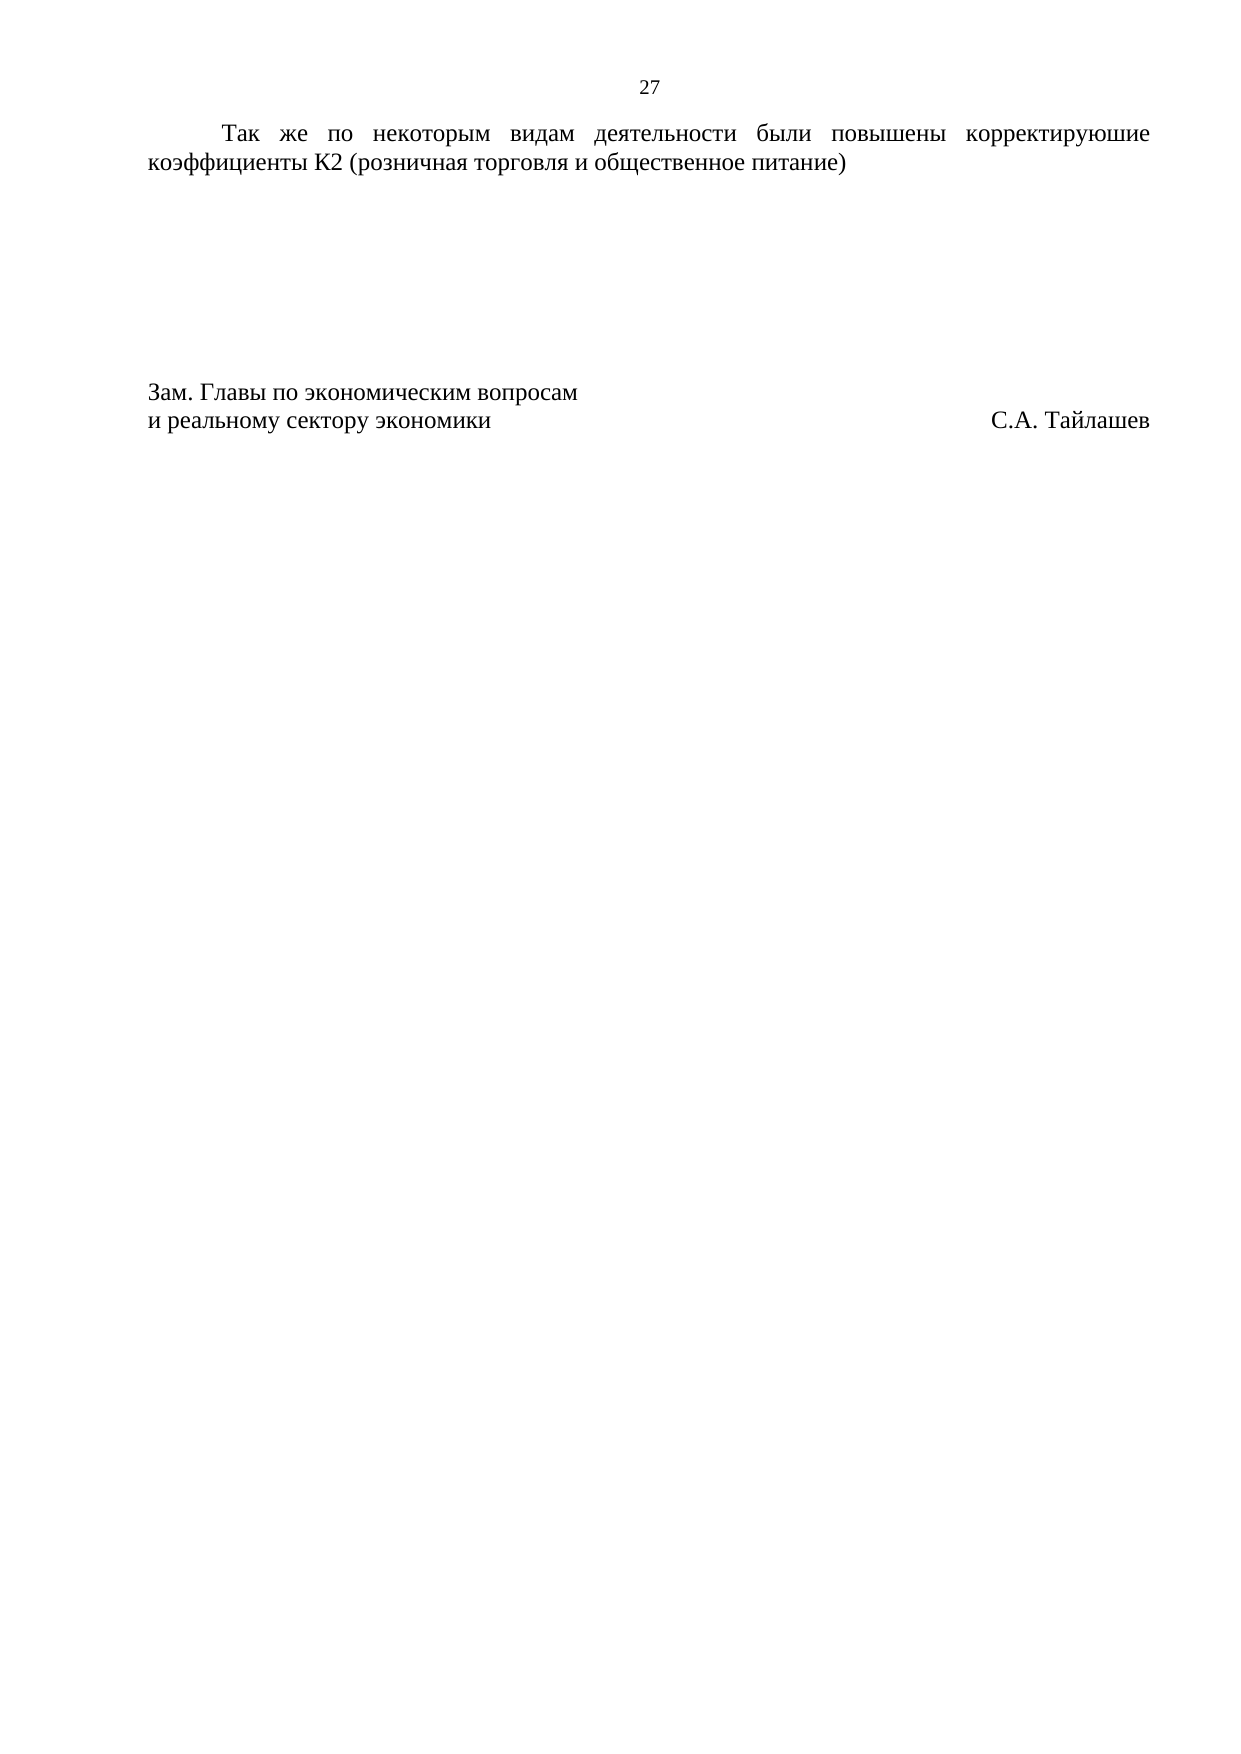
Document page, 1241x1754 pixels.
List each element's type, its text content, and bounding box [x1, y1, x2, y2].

text Зам. Главы по экономическим вопросам [148, 377, 1152, 406]
text Так же по некоторым видам деятельности были повышены корректируюшие коэффициенты К2 (розничная торговля и общественное питание) [148, 118, 1152, 176]
text и реальному сектору экономики С.А. Тайлашев [148, 406, 1152, 434]
